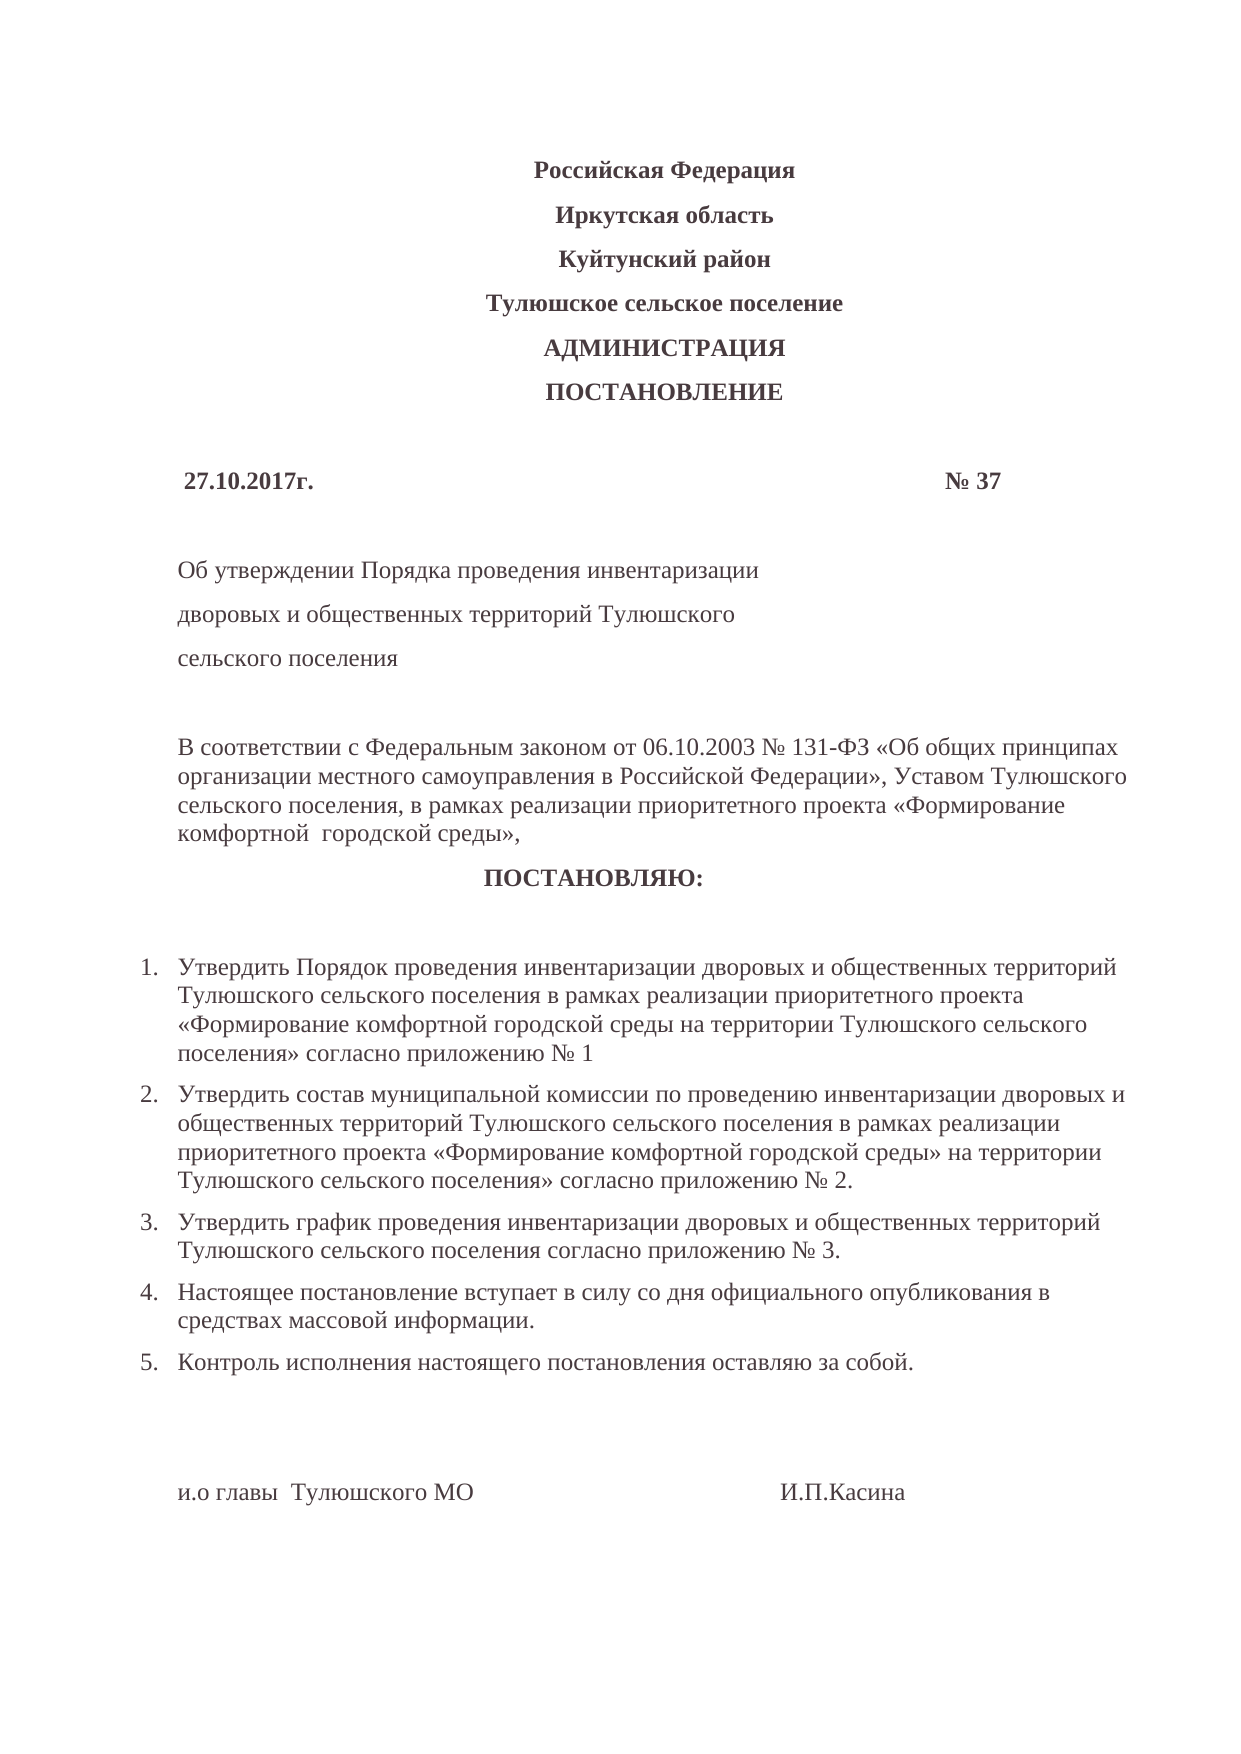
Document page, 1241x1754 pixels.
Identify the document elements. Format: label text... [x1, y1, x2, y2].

text Тулюшское сельское поселение [177, 288, 1152, 317]
text ПОСТАНОВЛЯЮ: [177, 863, 1152, 892]
text и.о главы Тулюшского МО И.П.Касина [177, 1477, 1152, 1505]
text Об утверждении Порядка проведения инвентаризации [177, 555, 1152, 583]
list Утвердить состав муниципальной комиссии по проведению инвентаризации дворовых и общественных территорий Тулюшского сельского поселения в рамках реализации приоритетного проекта «Формирование комфортной городской среды» на территории Тулюшского сельского поселения» согласно приложению № 2. [140, 1079, 1152, 1194]
text Куйтунский район [177, 244, 1152, 273]
text В соответствии с Федеральным законом от 06.10.2003 № 131-ФЗ «Об общих принципах организации местного самоуправления в Российской Федерации», Уставом Тулюшского сельского поселения, в рамках реализации приоритетного проекта «Формирование комфортной городской среды», [177, 732, 1152, 847]
list Утвердить Порядок проведения инвентаризации дворовых и общественных территорий Тулюшского сельского поселения в рамках реализации приоритетного проекта «Формирование комфортной городской среды на территории Тулюшского сельского поселения» согласно приложению № 1 [140, 952, 1152, 1067]
text дворовых и общественных территорий Тулюшского [177, 599, 1152, 628]
text Иркутская область [177, 200, 1152, 228]
text АДМИНИСТРАЦИЯ [177, 333, 1152, 362]
list Настоящее постановление вступает в силу со дня официального опубликования в средствах массовой информации. [140, 1277, 1152, 1334]
list Контроль исполнения настоящего постановления оставляю за собой. [140, 1347, 1152, 1375]
list Утвердить график проведения инвентаризации дворовых и общественных территорий Тулюшского сельского поселения согласно приложению № 3. [140, 1207, 1152, 1264]
text сельского поселения [177, 643, 1152, 672]
text 27.10.2017г. № 37 [177, 466, 1152, 495]
text Российская Федерация [177, 155, 1152, 184]
text ПОСТАНОВЛЕНИЕ [177, 377, 1152, 406]
